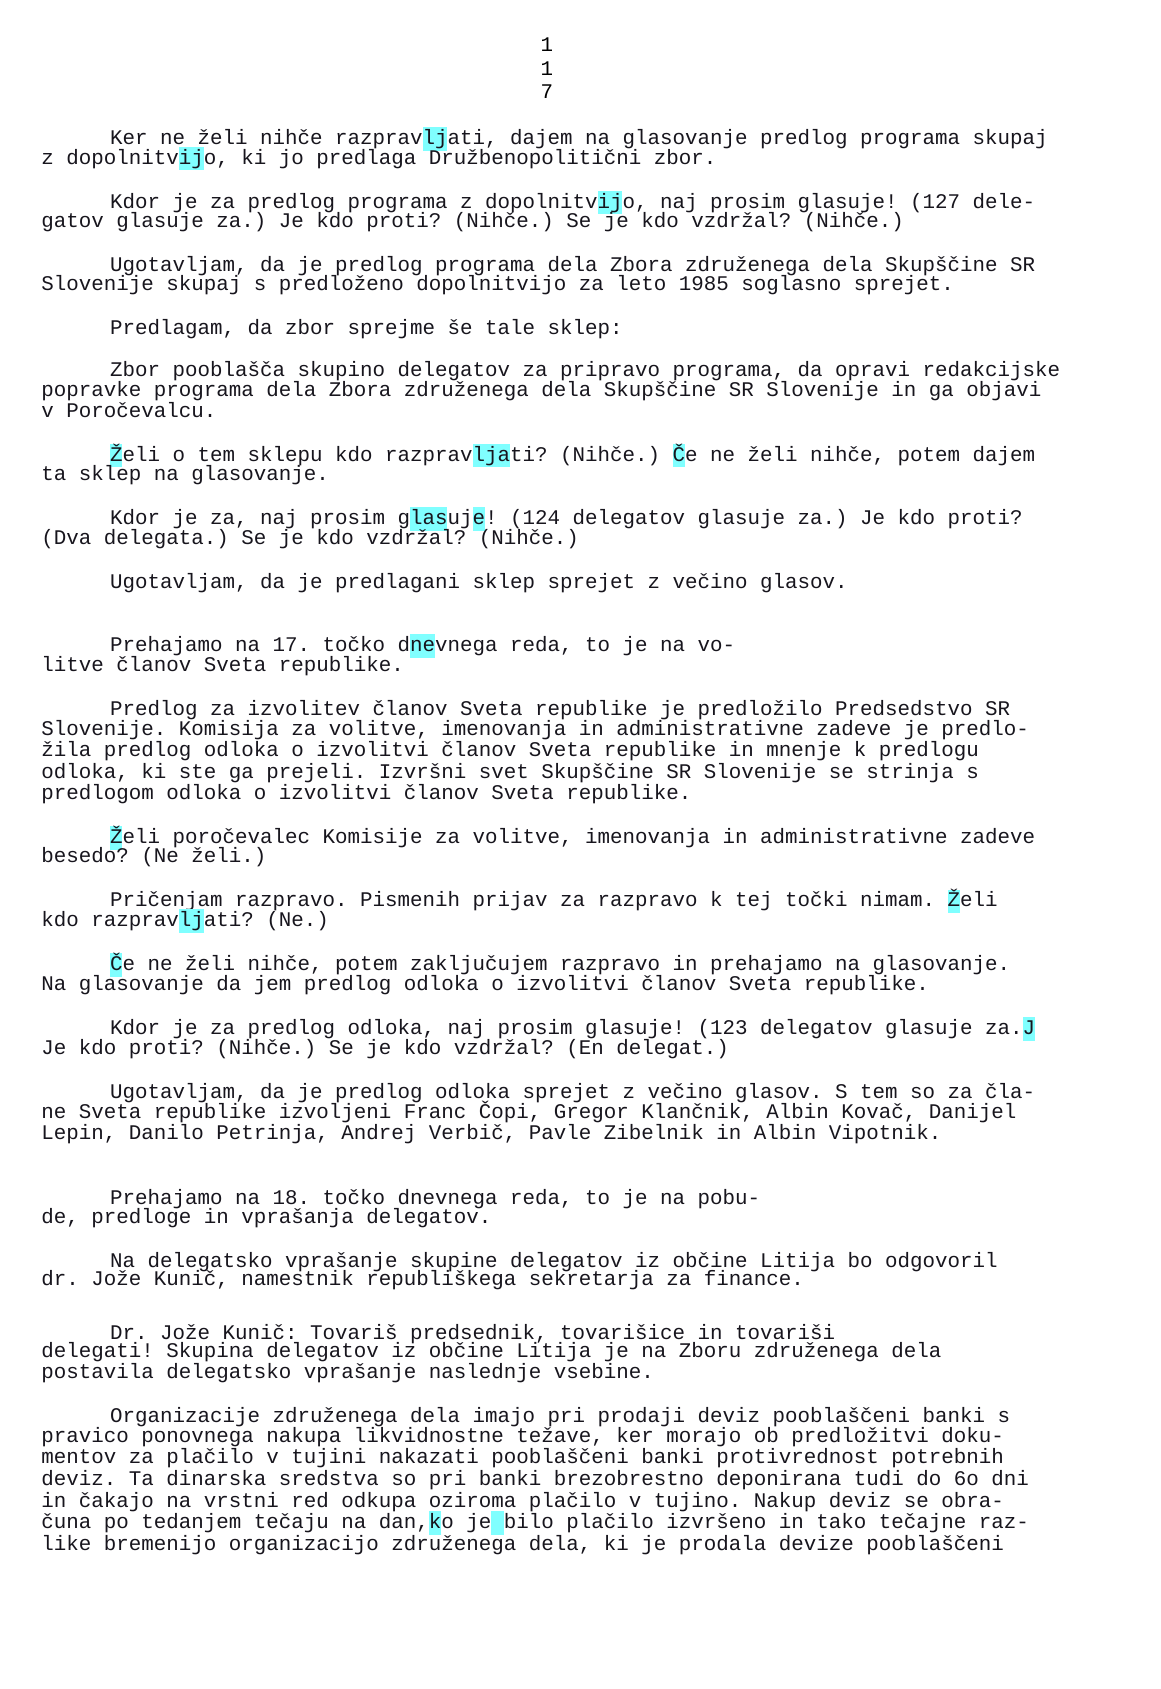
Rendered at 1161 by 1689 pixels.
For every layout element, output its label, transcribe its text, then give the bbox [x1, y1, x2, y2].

text Organizacije združenega dela imajo pri prodaji deviz pooblaščeni banki s pravico ponovnega nakupa likvidnostne težave, ker morajo ob predložitvi doku- mentov za plačilo v tujini nakazati pooblaščeni banki protivrednost potrebnih deviz. Ta dinarska sredstva so pri banki brezobrestno deponirana tudi do 6o dni in čakajo na vrstni red odkupa oziroma plačilo v tujino. Nakup deviz se obra- čuna po tedanjem tečaju na dan,ko je bilo plačilo izvršeno in tako tečajne raz- like bremenijo organizacijo združenega dela, ki je prodala devize pooblaščeni [41, 1406, 1116, 1556]
text Prehajamo na 18. točko dnevnega reda, to je na pobu- de, predloge in vprašanja delegatov. [41, 1188, 1116, 1230]
text Ugotavljam, da je predlog odloka sprejet z večino glasov. S tem so za čla- ne Sveta republike izvoljeni Franc Čopi, Gregor Klančnik, Albin Kovač, Danijel Lepin, Danilo Petrinja, Andrej Verbič, Pavle Zibelnik in Albin Vipotnik. [41, 1081, 1116, 1146]
text Dr. Jože Kunič: Tovariš predsednik, tovarišice in tovariši delegati! Skupina delegatov iz občine Litija je na Zboru združenega dela postavila delegatsko vprašanje naslednje vsebine. [41, 1323, 1116, 1385]
text Ugotavljam, da je predlagani sklep sprejet z večino glasov. [41, 571, 1116, 593]
text Kdor je za predlog programa z dopolnitvijo, naj prosim glasuje! (127 dele- gatov glasuje za.) Je kdo proti? (Nihče.) Se je kdo vzdržal? (Nihče.) [41, 191, 1116, 233]
text Pričenjam razpravo. Pismenih prijav za razpravo k tej točki nimam. Želi kdo razpravljati? (Ne.) [41, 890, 1116, 933]
text Če ne želi nihče, potem zaključujem razpravo in prehajamo na glasovanje. Na glasovanje da jem predlog odloka o izvolitvi članov Sveta republike. [41, 954, 1116, 997]
text Kdor je za, naj prosim glasuje! (124 delegatov glasuje za.) Je kdo proti? (Dva delegata.) Se je kdo vzdržal? (Nihče.) [41, 507, 1116, 550]
text Na delegatsko vprašanje skupine delegatov iz občine Litija bo odgovoril dr. Jože Kunič, namestnik republiškega sekretarja za finance. [41, 1251, 1116, 1292]
text Ker ne želi nihče razpravljati, dajem na glasovanje predlog programa skupaj z dopolnitvijo, ki jo predlaga Družbenopolitični zbor. [41, 127, 1116, 170]
text Predlagam, da zbor sprejme še tale sklep: [41, 317, 1116, 339]
text Želi poročevalec Komisije za volitve, imenovanja in administrativne zadeve besedo? (Ne želi.) [41, 827, 1116, 869]
text Zbor pooblašča skupino delegatov za pripravo programa, da opravi redakcijske popravke programa dela Zbora združenega dela Skupščine SR Slovenije in ga objavi v Poročevalcu. [41, 359, 1116, 423]
text Ugotavljam, da je predlog programa dela Zbora združenega dela Skupščine SR Slovenije skupaj s predloženo dopolnitvijo za leto 1985 soglasno sprejet. [41, 254, 1116, 296]
text Kdor je za predlog odloka, naj prosim glasuje! (123 delegatov glasuje za.J Je kdo proti? (Nihče.) Se je kdo vzdržal? (En delegat.) [41, 1017, 1116, 1061]
text Predlog za izvolitev članov Sveta republike je predložilo Predsedstvo SR Slovenije. Komisija za volitve, imenovanja in administrativne zadeve je predlo- žila predlog odloka o izvolitvi članov Sveta republike in mnenje k predlogu odloka, ki ste ga prejeli. Izvršni svet Skupščine SR Slovenije se strinja s predlogom odloka o izvolitvi članov Sveta republike. [41, 698, 1116, 806]
text Želi o tem sklepu kdo razpravljati? (Nihče.) Če ne želi nihče, potem dajem ta sklep na glasovanje. [41, 444, 1116, 487]
text Prehajamo na 17. točko dnevnega reda, to je na vo- litve članov Sveta republike. [41, 634, 1116, 677]
